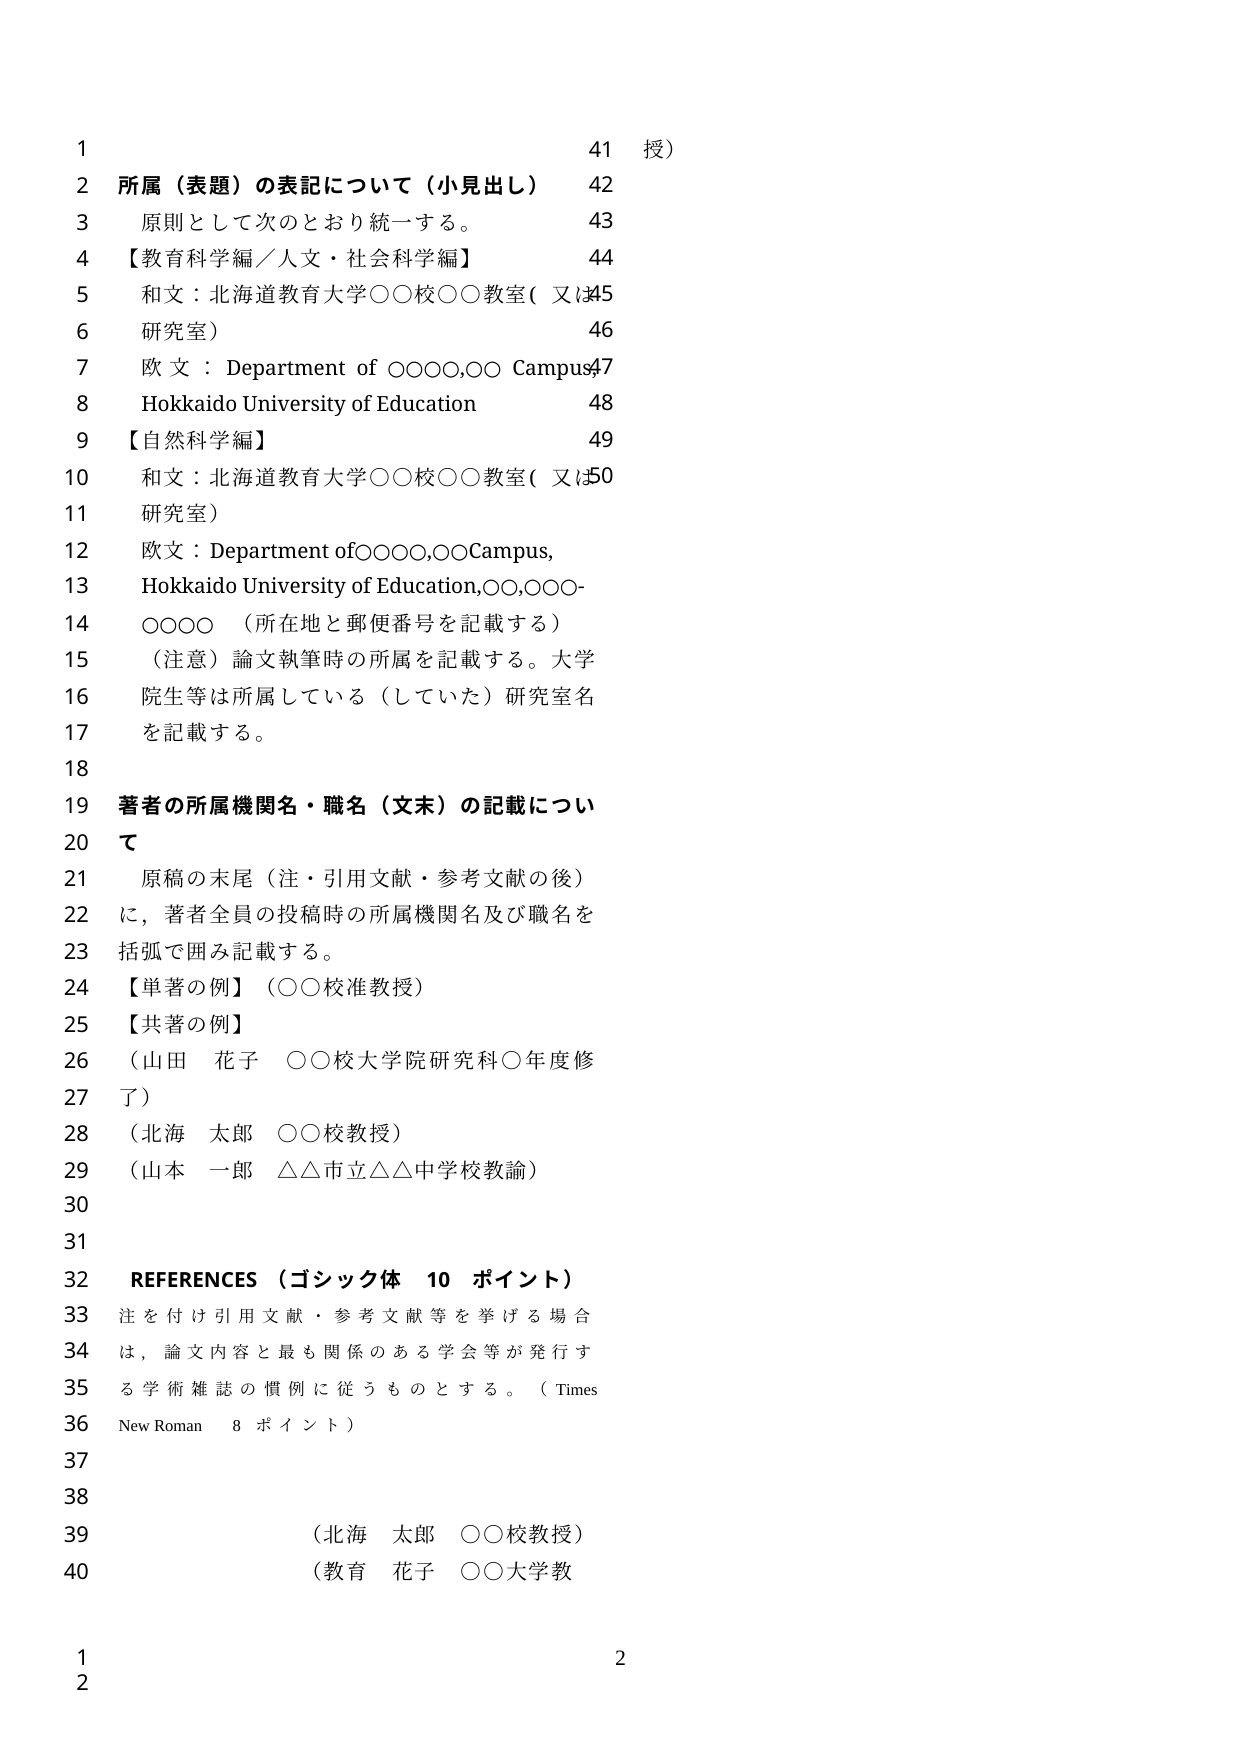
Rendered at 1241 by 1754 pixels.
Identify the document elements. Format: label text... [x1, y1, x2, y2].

text 欧文：Department of○○○○,○○Campus, Hokkaido University of Education,○○,○○○-○○○○（所在地と郵便番号を記載する） [141, 531, 597, 640]
text 【教育科学編／人文・社会科学編】 [118, 239, 597, 276]
text （北海 太郎 ○○校教授） [118, 1114, 597, 1151]
text 原稿の末尾（注・引用文献・参考文献の後）に，著者全員の投稿時の所属機関名及び職名を括弧で囲み記載する。 [118, 859, 597, 968]
text REFERENCES（ゴシック体 10ポイント） [118, 1260, 597, 1297]
text 原則として次のとおり統一する。 [118, 203, 597, 239]
text 欧文：Department of ○○○○,○○ Campus, Hokkaido University of Education [141, 349, 597, 422]
text （北海 太郎 ○○校教授） [118, 1515, 597, 1552]
text 【単著の例】（○○校准教授） [118, 968, 597, 1005]
text 【自然科学編】 [118, 422, 597, 458]
subtitle 著者の所属機関名・職名（文末）の記載について [118, 786, 597, 859]
text （教育 花子 ○○大学教授） [643, 130, 1122, 166]
subtitle 所属（表題）の表記について（小見出し） [118, 166, 597, 203]
text 【共著の例】 [118, 1005, 597, 1041]
text 和文：北海道教育大学○○校○○教室(又は研究室） [141, 458, 597, 531]
text （注意）論文執筆時の所属を記載する。大学院生等は所属している（していた）研究室名を記載する。 [141, 640, 597, 750]
text （教育 花子 ○○大学教授） [118, 1552, 597, 1588]
text （山田 花子 ○○校大学院研究科○年度修了） [118, 1041, 597, 1114]
text （山本 一郎 △△市立△△中学校教諭） [118, 1151, 597, 1187]
text 注を付け引用文献・参考文献等を挙げる場合は,論文内容と最も関係のある学会等が発行する学術雑誌の慣例に従うものとする。（Times New Roman 8ポイント） [118, 1297, 597, 1442]
text 和文：北海道教育大学○○校○○教室(又は研究室） [141, 276, 597, 349]
